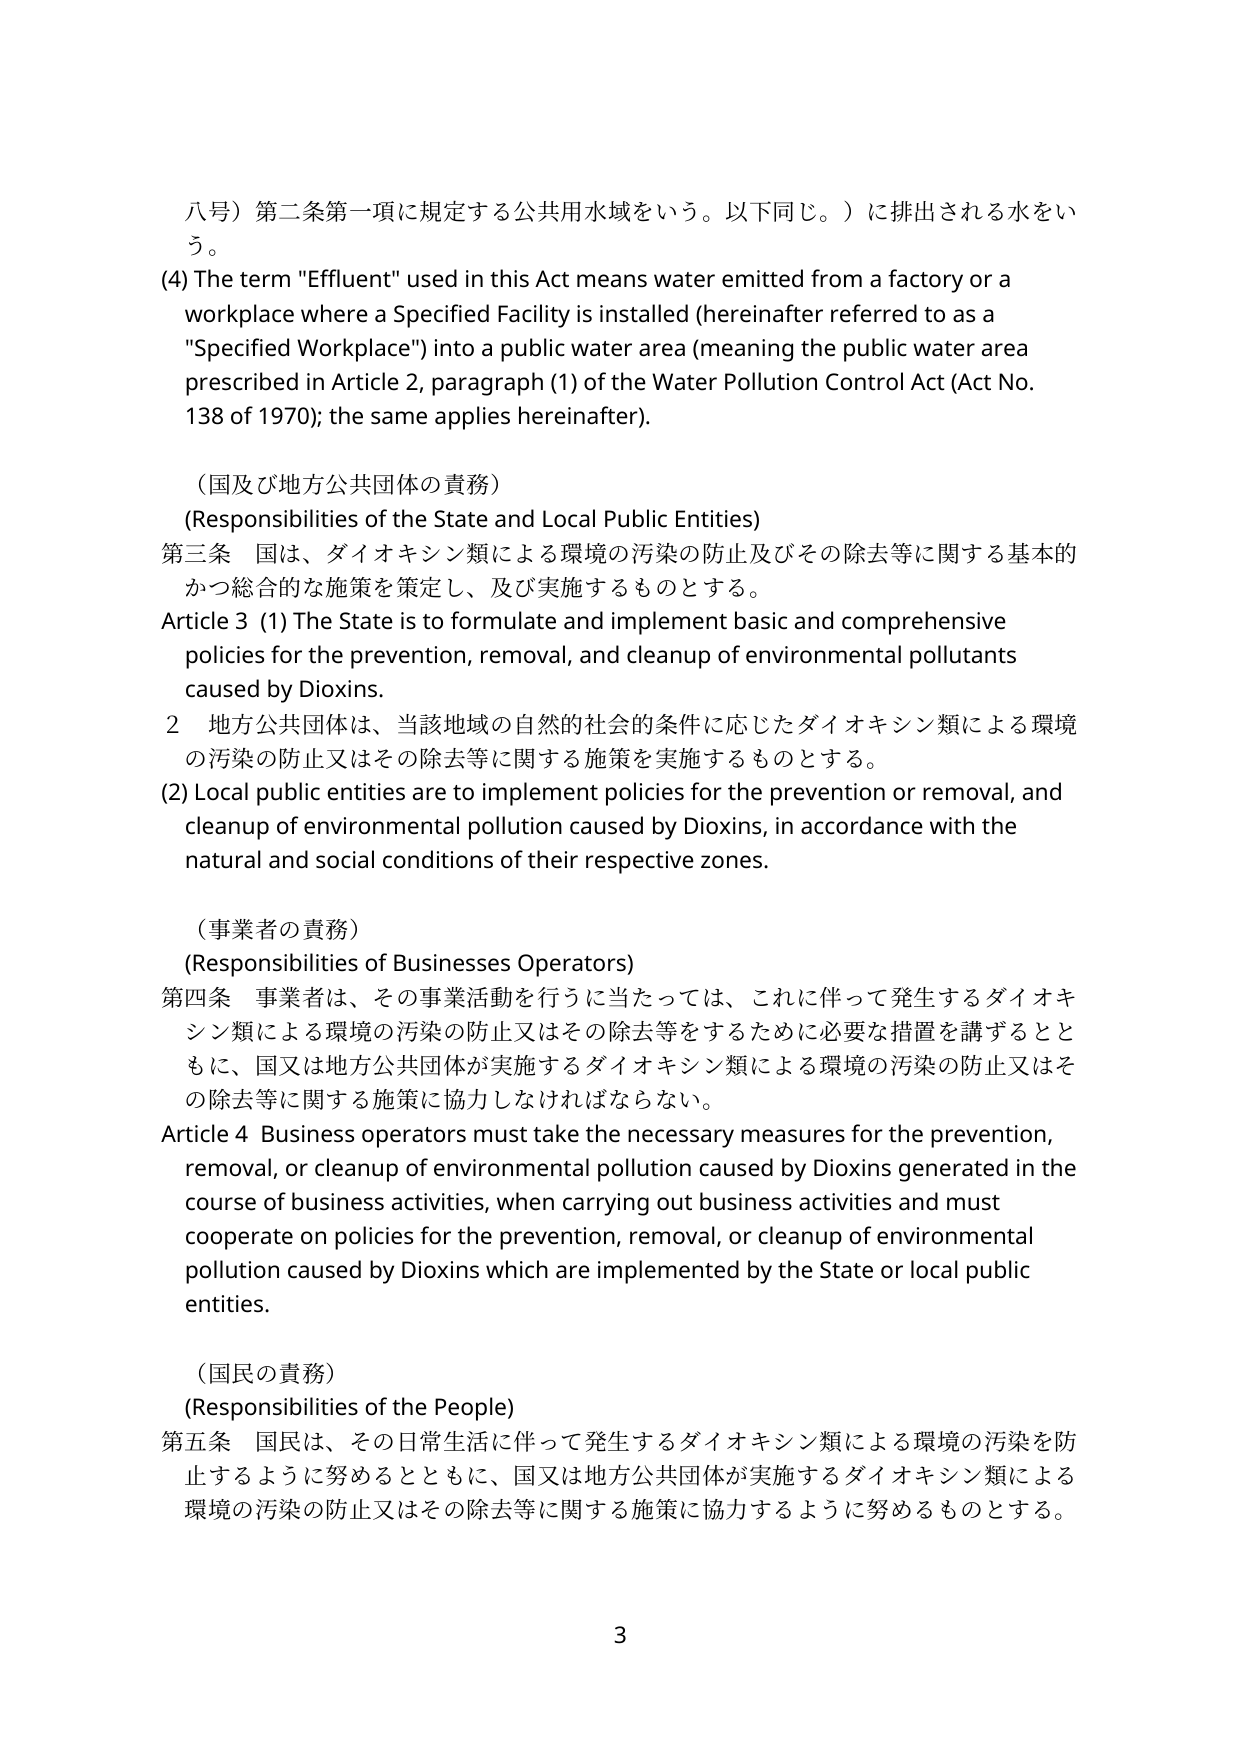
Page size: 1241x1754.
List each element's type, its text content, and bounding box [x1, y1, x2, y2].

text （国民の責務） [184, 1355, 1079, 1389]
text Article 4 Business operators must take the necessary measures for the prevention, removal, or cleanup of environmental pollution caused by Dioxins generated in the course of business activities, when carrying out business activities and must cooperate on policies for the prevention, removal, or cleanup of environmental pollution caused by Dioxins which are implemented by the State or local public entities. [161, 1116, 1079, 1321]
text (Responsibilities of the State and Local Public Entities) [184, 501, 1079, 535]
text 第四条 事業者は、その事業活動を行うに当たっては、これに伴って発生するダイオキシン類による環境の汚染の防止又はその除去等をするために必要な措置を講ずるとともに、国又は地方公共団体が実施するダイオキシン類による環境の汚染の防止又はその除去等に関する施策に協力しなければならない。 [161, 979, 1079, 1116]
text (Responsibilities of the People) [184, 1389, 1079, 1424]
text (Responsibilities of Businesses Operators) [184, 945, 1079, 979]
text (4) The term "Effluent" used in this Act means water emitted from a factory or a workplace where a Specified Facility is installed (hereinafter referred to as a "Specified Workplace") into a public water area (meaning the public water area prescribed in Article 2, paragraph (1) of the Water Pollution Control Act (Act No. 138 of 1970); the same applies hereinafter). [161, 262, 1079, 433]
text 第三条 国は、ダイオキシン類による環境の汚染の防止及びその除去等に関する基本的かつ総合的な施策を策定し、及び実施するものとする。 [161, 535, 1079, 604]
text ２ 地方公共団体は、当該地域の自然的社会的条件に応じたダイオキシン類による環境の汚染の防止又はその除去等に関する施策を実施するものとする。 [161, 706, 1079, 774]
text (2) Local public entities are to implement policies for the prevention or removal, and cleanup of environmental pollution caused by Dioxins, in accordance with the natural and social conditions of their respective zones. [161, 774, 1079, 877]
text （国及び地方公共団体の責務） [184, 467, 1079, 501]
text （事業者の責務） [184, 911, 1079, 945]
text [161, 194, 1079, 262]
text 第五条 国民は、その日常生活に伴って発生するダイオキシン類による環境の汚染を防止するように努めるとともに、国又は地方公共団体が実施するダイオキシン類による環境の汚染の防止又はその除去等に関する施策に協力するように努めるものとする。 [161, 1424, 1079, 1526]
text Article 3 (1) The State is to formulate and implement basic and comprehensive policies for the prevention, removal, and cleanup of environmental pollutants caused by Dioxins. [161, 604, 1079, 706]
